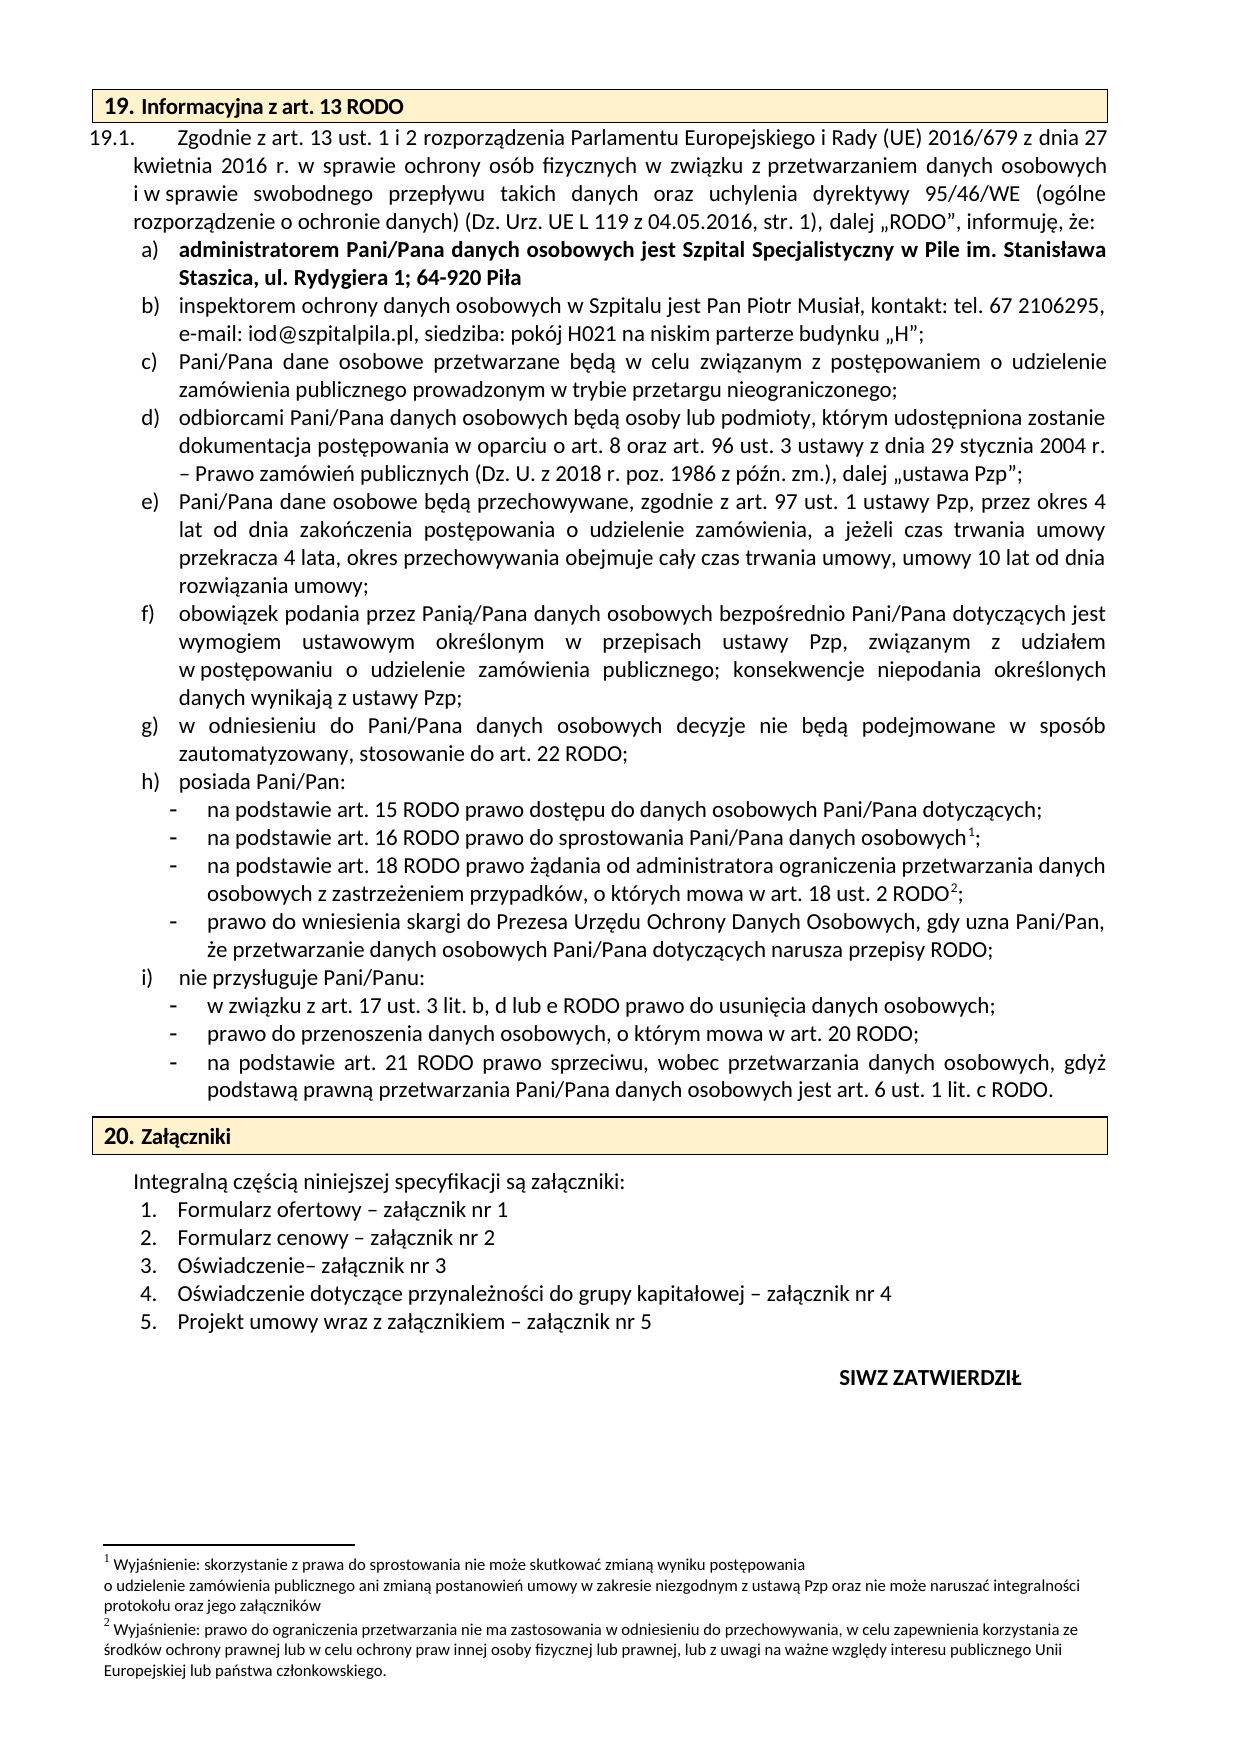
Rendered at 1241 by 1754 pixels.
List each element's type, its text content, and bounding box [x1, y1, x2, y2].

text Integralną częścią niniejszej specyfikacji są załączniki: [133, 1167, 1107, 1195]
list posiada Pani/Pan: [141, 767, 1107, 795]
list w odniesieniu do Pani/Pana danych osobowych decyzje nie będą podejmowane w sposób zautomatyzowany, stosowanie do art. 22 RODO; [141, 711, 1107, 767]
list nie przysługuje Pani/Panu: [141, 963, 1107, 992]
list inspektorem ochrony danych osobowych w Szpitalu jest Pan Piotr Musiał, kontakt: tel. 67 2106295, e-mail: iod@szpitalpila.pl, siedziba: pokój H021 na niskim parterze budynku „H”; [141, 291, 1107, 347]
table_header Informacyjna z art. 13 RODO [93, 90, 1107, 122]
list na podstawie art. 16 RODO prawo do sprostowania Pani/Pana danych osobowych; [169, 823, 1107, 851]
list prawo do wniesienia skargi do Prezesa Urzędu Ochrony Danych Osobowych, gdy uzna Pani/Pan, że przetwarzanie danych osobowych Pani/Pana dotyczących narusza przepisy RODO; [169, 907, 1107, 963]
list na podstawie art. 15 RODO prawo dostępu do danych osobowych Pani/Pana dotyczących; [169, 795, 1107, 823]
list Oświadczenie dotyczące przynależności do grupy kapitałowej – załącznik nr 4 [140, 1279, 1107, 1307]
list Zgodnie z art. 13 ust. 1 i 2 rozporządzenia Parlamentu Europejskiego i Rady (UE) 2016/679 z dnia 27 kwietnia 2016 r. w sprawie ochrony osób fizycznych w związku z przetwarzaniem danych osobowych i w sprawie swobodnego przepływu takich danych oraz uchylenia dyrektywy 95/46/WE (ogólne rozporządzenie o ochronie danych) (Dz. Urz. UE L 119 z 04.05.2016, str. 1), dalej „RODO”, informuję, że: [89, 123, 1107, 235]
list Formularz ofertowy – załącznik nr 1 [140, 1195, 1107, 1223]
list na podstawie art. 18 RODO prawo żądania od administratora ograniczenia przetwarzania danych osobowych z zastrzeżeniem przypadków, o których mowa w art. 18 ust. 2 RODO; [169, 851, 1107, 907]
subtitle SIWZ ZATWIERDZIŁ [753, 1363, 1107, 1392]
list Projekt umowy wraz z załącznikiem – załącznik nr 5 [140, 1307, 1107, 1336]
list Oświadczenie– załącznik nr 3 [140, 1251, 1107, 1279]
table_header Załączniki [93, 1118, 1107, 1154]
list odbiorcami Pani/Pana danych osobowych będą osoby lub podmioty, którym udostępniona zostanie dokumentacja postępowania w oparciu o art. 8 oraz art. 96 ust. 3 ustawy z dnia 29 stycznia 2004 r. – Prawo zamówień publicznych (Dz. U. z 2018 r. poz. 1986 z późn. zm.), dalej „ustawa Pzp”; [141, 403, 1107, 487]
list Pani/Pana dane osobowe będą przechowywane, zgodnie z art. 97 ust. 1 ustawy Pzp, przez okres 4 lat od dnia zakończenia postępowania o udzielenie zamówienia, a jeżeli czas trwania umowy przekracza 4 lata, okres przechowywania obejmuje cały czas trwania umowy, umowy 10 lat od dnia rozwiązania umowy; [141, 487, 1107, 599]
list obowiązek podania przez Panią/Pana danych osobowych bezpośrednio Pani/Pana dotyczących jest wymogiem ustawowym określonym w przepisach ustawy Pzp, związanym z udziałem w postępowaniu o udzielenie zamówienia publicznego; konsekwencje niepodania określonych danych wynikają z ustawy Pzp; [141, 599, 1107, 711]
list administratorem Pani/Pana danych osobowych jest Szpital Specjalistyczny w Pile im. Stanisława Staszica, ul. Rydygiera 1; 64-920 Piła [141, 235, 1107, 291]
list Pani/Pana dane osobowe przetwarzane będą w celu związanym z postępowaniem o udzielenie zamówienia publicznego prowadzonym w trybie przetargu nieograniczonego; [141, 347, 1107, 403]
list na podstawie art. 21 RODO prawo sprzeciwu, wobec przetwarzania danych osobowych, gdyż podstawą prawną przetwarzania Pani/Pana danych osobowych jest art. 6 ust. 1 lit. c RODO. [169, 1048, 1107, 1104]
list prawo do przenoszenia danych osobowych, o którym mowa w art. 20 RODO; [169, 1019, 1107, 1048]
list w związku z art. 17 ust. 3 lit. b, d lub e RODO prawo do usunięcia danych osobowych; [169, 992, 1107, 1019]
list Formularz cenowy – załącznik nr 2 [140, 1223, 1107, 1251]
